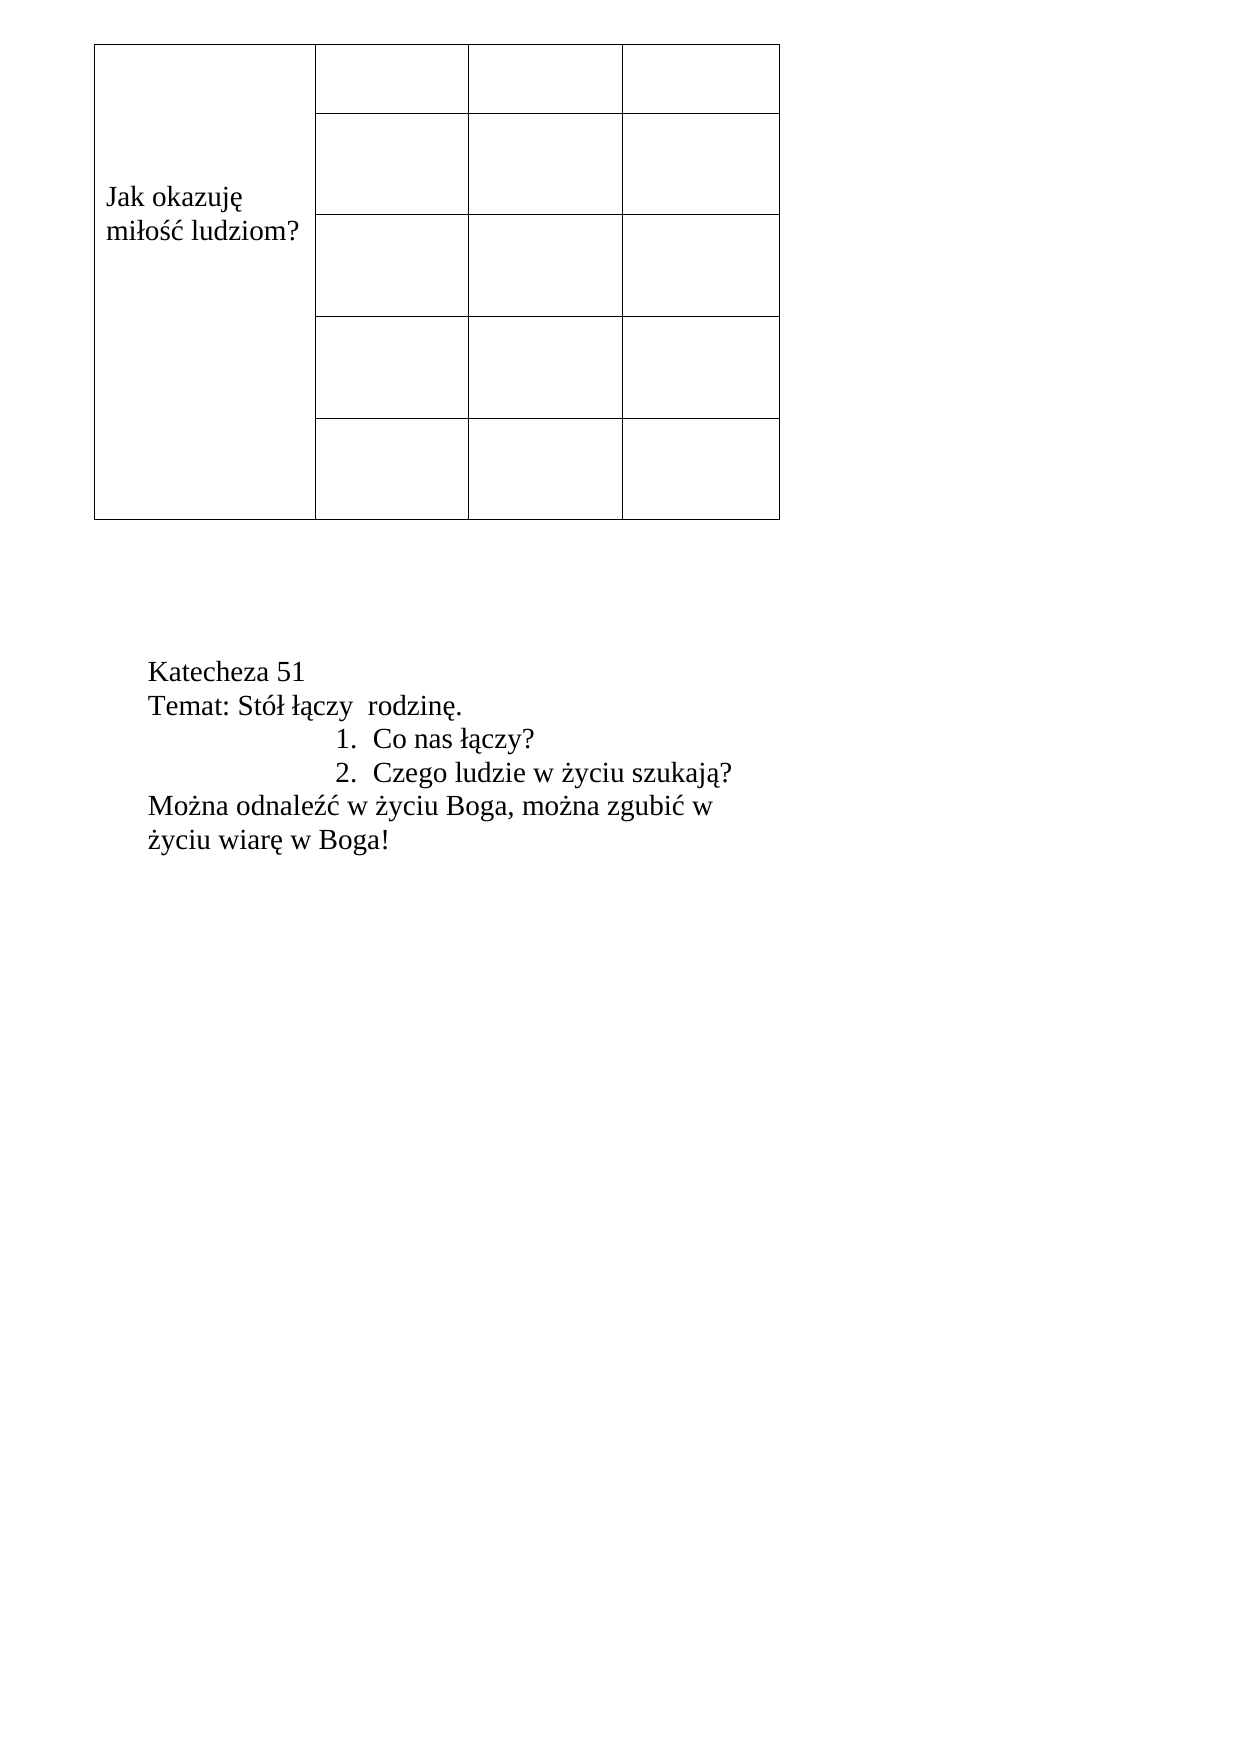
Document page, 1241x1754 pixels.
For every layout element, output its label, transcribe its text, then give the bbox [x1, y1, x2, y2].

table_cell [316, 215, 468, 316]
table_cell [623, 45, 779, 112]
text Temat: Stół łączy rodzinę. [148, 688, 768, 721]
table_cell [469, 317, 622, 417]
table_cell [469, 114, 622, 214]
table_cell [316, 317, 468, 417]
text Można odnaleźć w życiu Boga, można zgubić w życiu wiarę w Boga! [148, 788, 768, 856]
table_cell [623, 114, 779, 214]
table_cell [316, 45, 468, 112]
list Co nas łączy? [335, 721, 768, 755]
table_cell [623, 317, 779, 417]
text Katecheza 51 [148, 654, 768, 688]
list Czego ludzie w życiu szukają? [335, 755, 768, 788]
table_cell [469, 419, 622, 519]
table_cell [469, 215, 622, 316]
table_cell [316, 114, 468, 214]
table_cell [469, 45, 622, 112]
table_cell [623, 419, 779, 519]
table_cell [623, 215, 779, 316]
table_cell [316, 419, 468, 519]
